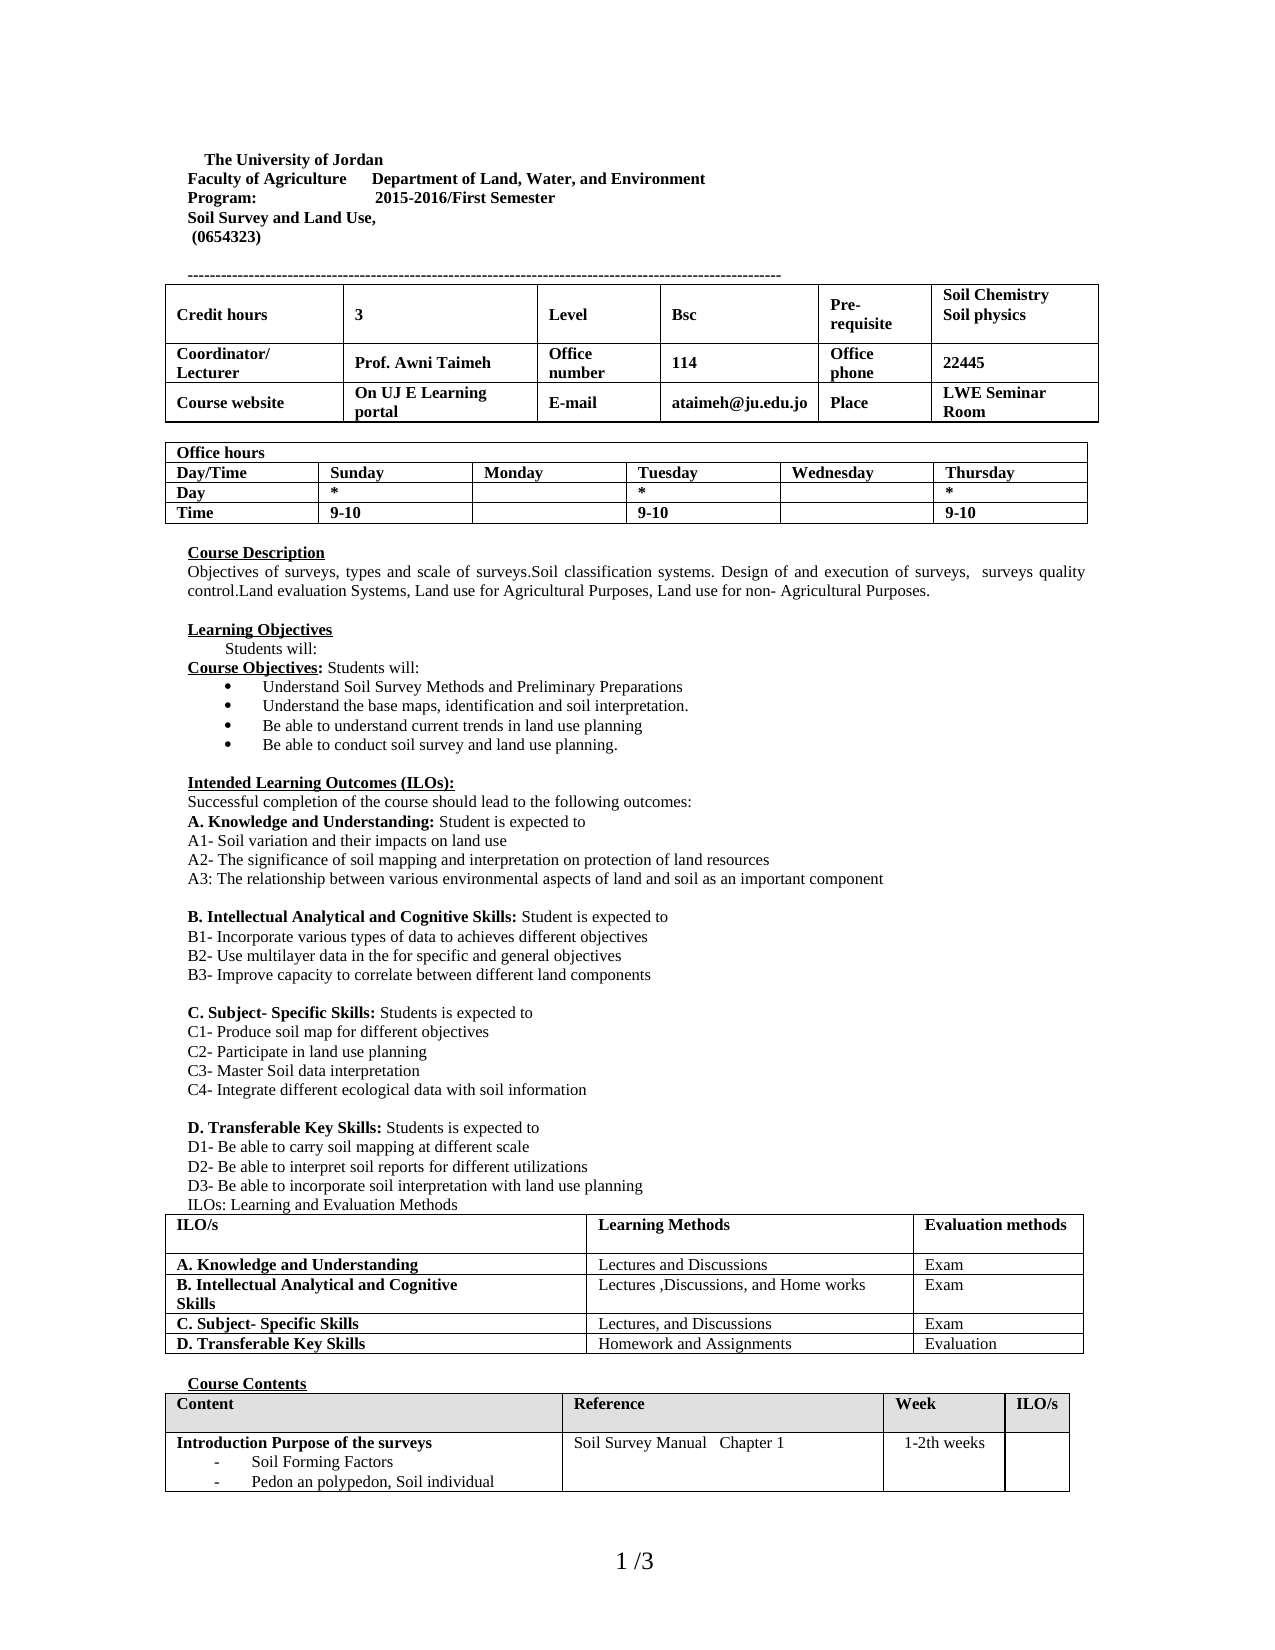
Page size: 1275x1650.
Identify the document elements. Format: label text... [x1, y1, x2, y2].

text ILOs: Learning and Evaluation Methods [187, 1195, 1087, 1214]
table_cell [166, 1433, 562, 1491]
table_cell Thursday [934, 463, 1087, 482]
table_cell 22445 [932, 344, 1098, 382]
table_header ILO/s [1006, 1394, 1069, 1432]
table_header Level [538, 285, 660, 343]
table_cell [1006, 1433, 1069, 1491]
table_header 3 [344, 285, 537, 343]
table_cell 1-2th weeks [884, 1433, 1004, 1491]
table_cell E-mail [538, 383, 660, 421]
table_cell Exam [914, 1275, 1083, 1313]
table_cell Lectures, and Discussions [587, 1314, 913, 1333]
table_cell Homework and Assignments [587, 1334, 913, 1353]
table_cell 9-10 [627, 503, 780, 522]
table_cell Office number [538, 344, 660, 382]
text C4- Integrate different ecological data with soil information [187, 1080, 1087, 1099]
table_cell Course website [166, 383, 343, 421]
list Students will: [225, 638, 1087, 658]
table_header Bsc [661, 285, 818, 343]
text Faculty of Agriculture Department of Land, Water, and Environment [187, 169, 1087, 188]
text ----------------------------------------------------------------------------------------------------------- [187, 265, 1087, 284]
table_cell Sunday [319, 463, 472, 482]
text The University of Jordan [187, 150, 1087, 169]
table_cell Prof. Awni Taimeh [344, 344, 537, 382]
text A3: The relationship between various environmental aspects of land and soil as an important component [187, 869, 1087, 888]
table_cell [781, 483, 933, 502]
table_cell On UJ E Learning portal [344, 383, 537, 421]
text D3- Be able to incorporate soil interpretation with land use planning [187, 1176, 1087, 1195]
table_cell A. Knowledge and Understanding [166, 1254, 586, 1273]
table_cell Monday [473, 463, 626, 482]
table_cell [473, 483, 626, 502]
table_cell [473, 503, 626, 522]
text B2- Use multilayer data in the for specific and general objectives [187, 946, 1087, 965]
table_cell Wednesday [781, 463, 933, 482]
text B1- Incorporate various types of data to achieves different objectives [187, 926, 1087, 946]
table_cell C. Subject- Specific Skills [166, 1314, 586, 1333]
table_header Week [884, 1394, 1004, 1432]
text Successful completion of the course should lead to the following outcomes: [187, 792, 1087, 811]
table_cell * [934, 483, 1087, 502]
table_header Pre-requisite [819, 285, 931, 343]
table_cell Coordinator/ Lecturer [166, 344, 343, 382]
text Course Contents [187, 1373, 1087, 1393]
text B. Intellectual Analytical and Cognitive Skills: Student is expected to [187, 907, 1087, 926]
table_cell LWE Seminar Room [932, 383, 1098, 421]
list Understand the base maps, identification and soil interpretation. [225, 696, 1087, 715]
table_cell [781, 503, 933, 522]
text D1- Be able to carry soil mapping at different scale [187, 1137, 1087, 1156]
text C1- Produce soil map for different objectives [187, 1022, 1087, 1041]
text A1- Soil variation and their impacts on land use [187, 831, 1087, 850]
table_cell Lectures ,Discussions, and Home works [587, 1275, 913, 1313]
table_header Soil Chemistry Soil physics [932, 285, 1098, 343]
text Course Objectives: Students will: [187, 658, 1087, 677]
text A2- The significance of soil mapping and interpretation on protection of land resources [187, 850, 1087, 869]
table_cell B. Intellectual Analytical and Cognitive Skills [166, 1275, 586, 1313]
list Be able to understand current trends in land use planning [225, 715, 1087, 735]
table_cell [563, 1433, 883, 1491]
table_cell Tuesday [627, 463, 780, 482]
table_header Content [166, 1394, 562, 1432]
table_header Reference [563, 1394, 883, 1432]
table_header ILO/s [166, 1215, 586, 1253]
text C3- Master Soil data interpretation [187, 1061, 1087, 1080]
table_header Office hours [166, 443, 1087, 462]
table_cell Exam [914, 1254, 1083, 1273]
table_cell Day/Time [166, 463, 318, 482]
table_cell Day [166, 483, 318, 502]
table_cell Office phone [819, 344, 931, 382]
table_cell * [627, 483, 780, 502]
table_cell 114 [661, 344, 818, 382]
table_header Credit hours [166, 285, 343, 343]
text Program: 2015-2016/First Semester [187, 188, 1087, 207]
table_cell Lectures and Discussions [587, 1254, 913, 1273]
text A. Knowledge and Understanding: Student is expected to [187, 811, 1087, 831]
table_header Learning Methods [587, 1215, 913, 1253]
text Learning Objectives [187, 619, 1087, 638]
table_cell * [319, 483, 472, 502]
table_cell 9-10 [934, 503, 1087, 522]
list Understand Soil Survey Methods and Preliminary Preparations [225, 677, 1087, 696]
table_cell Time [166, 503, 318, 522]
text Course Description [187, 543, 1087, 562]
text D. Transferable Key Skills: Students is expected to [187, 1118, 1087, 1137]
table_cell Place [819, 383, 931, 421]
text Soil Survey and Land Use, [187, 207, 1087, 227]
text Intended Learning Outcomes (ILOs): [187, 773, 1087, 792]
table_cell Exam [914, 1314, 1083, 1333]
table_cell ataimeh@ju.edu.jo [661, 383, 818, 421]
text D2- Be able to interpret soil reports for different utilizations [187, 1156, 1087, 1176]
table_cell D. Transferable Key Skills [166, 1334, 586, 1353]
text Objectives of surveys, types and scale of surveys.Soil classification systems. Design of and execution of surveys, surveys quality control.Land evaluation Systems, Land use for Agricultural Purposes, Land use for non- Agricultural Purposes. [187, 562, 1087, 600]
text C2- Participate in land use planning [187, 1041, 1087, 1061]
table_cell 9-10 [319, 503, 472, 522]
text C. Subject- Specific Skills: Students is expected to [187, 1003, 1087, 1022]
text (0654323) [187, 227, 1087, 246]
list Be able to conduct soil survey and land use planning. [225, 735, 1087, 754]
text B3- Improve capacity to correlate between different land components [187, 965, 1087, 984]
table_cell Evaluation [914, 1334, 1083, 1353]
table_header Evaluation methods [914, 1215, 1083, 1253]
